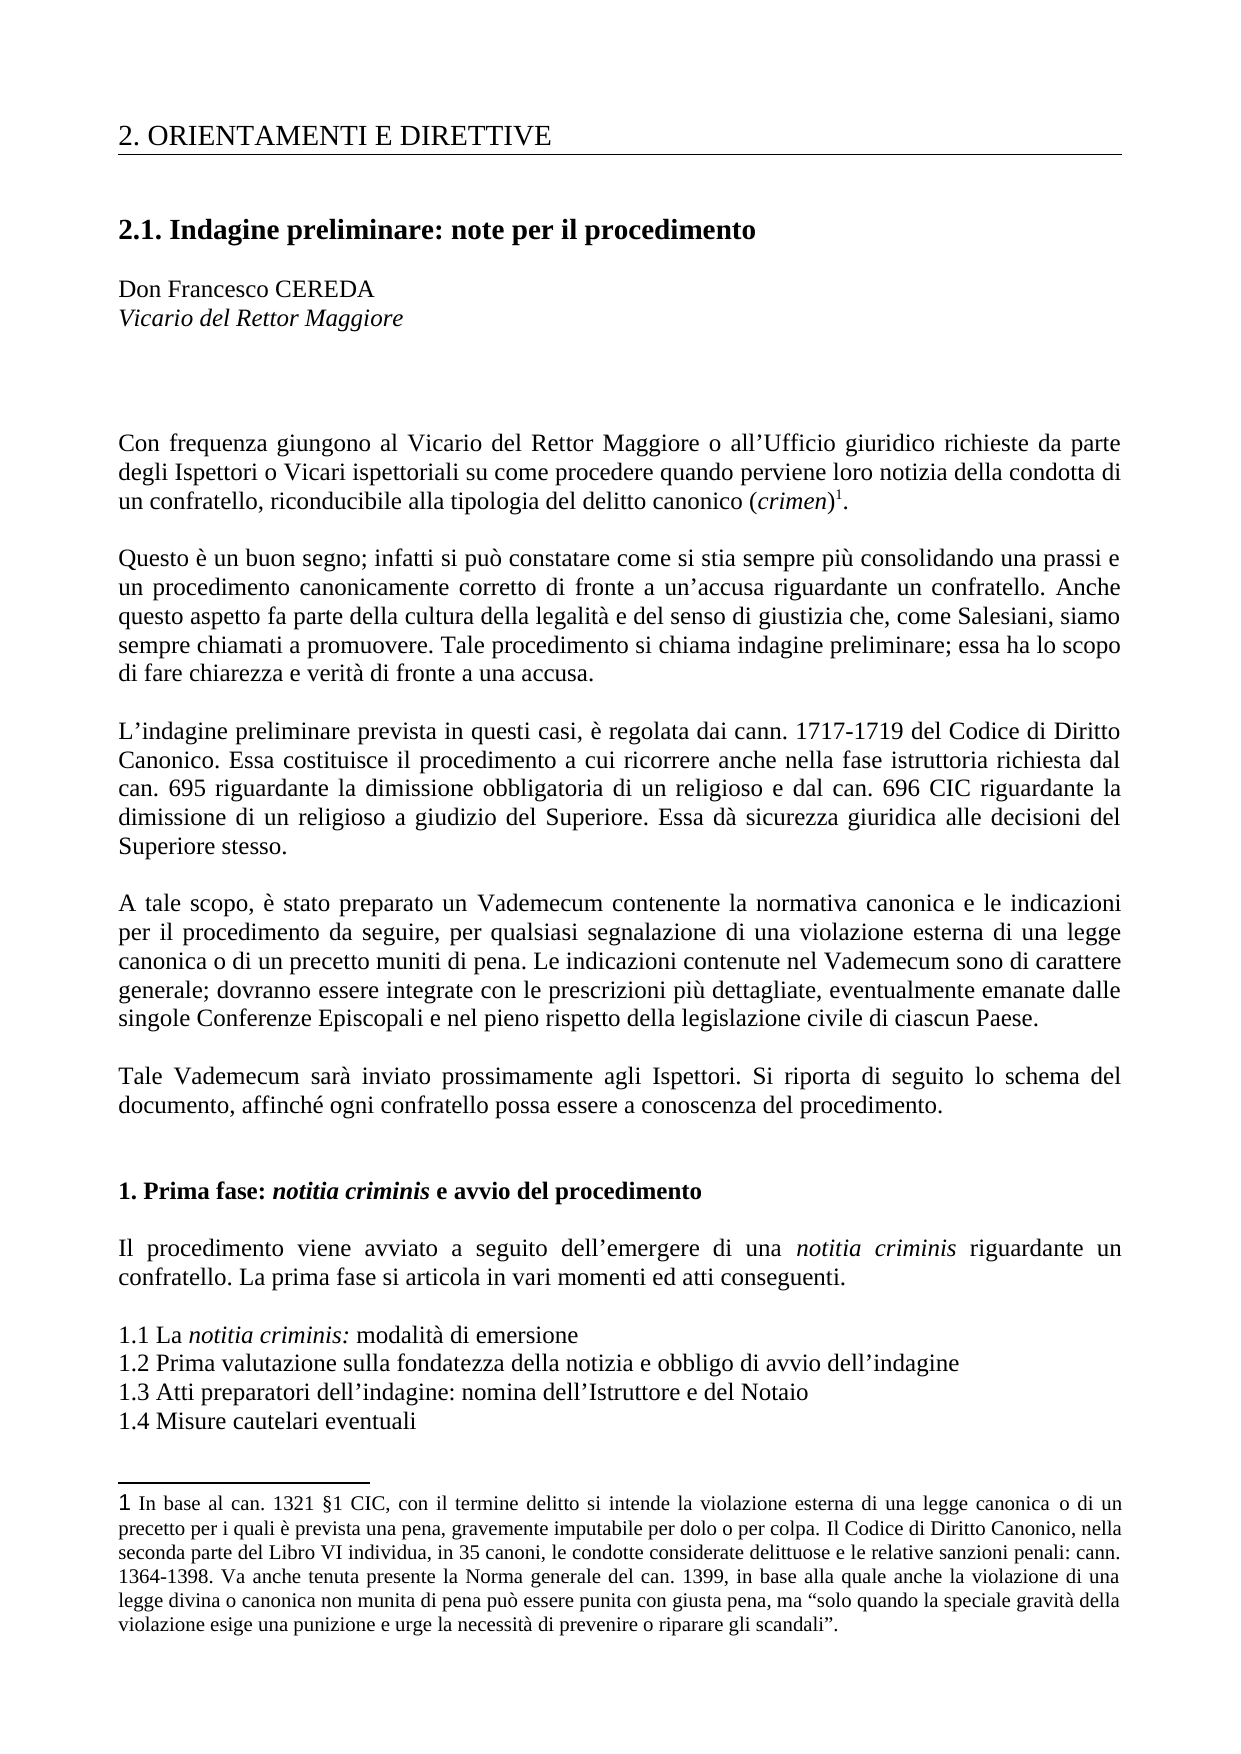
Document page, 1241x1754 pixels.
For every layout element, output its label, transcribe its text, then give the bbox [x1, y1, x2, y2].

text L’indagine preliminare prevista in questi casi, è regolata dai cann. 1717-1719 del Codice di Diritto Canonico. Essa costituisce il procedimento a cui ricorrere anche nella fase istruttoria richiesta dal can. 695 riguardante la dimissione obbligatoria di un religioso e dal can. 696 CIC riguardante la dimissione di un religioso a giudizio del Superiore. Essa dà sicurezza giuridica alle decisioni del Superiore stesso. [118, 716, 1122, 860]
text 1.3 Atti preparatori dell’indagine: nomina dell’Istruttore e del Notaio [118, 1377, 1122, 1406]
text Vicario del Rettor Maggiore [118, 303, 1122, 332]
text Tale Vademecum sarà inviato prossimamente agli Ispettori. Si riporta di seguito lo schema del documento, affinché ogni confratello possa essere a conoscenza del procedimento. [118, 1061, 1122, 1118]
text 1.1 La notitia criminis: modalità di emersione [118, 1320, 1122, 1348]
text Con frequenza giungono al Vicario del Rettor Maggiore o all’Ufficio giuridico richieste da parte degli Ispettori o Vicari ispettoriali su come procedere quando perviene loro notizia della condotta di un confratello, riconducibile alla tipologia del delitto canonico (crimen). [118, 428, 1122, 515]
text 1.2 Prima valutazione sulla fondatezza della notizia e obbligo di avvio dell’indagine [118, 1348, 1122, 1377]
text Don Francesco CEREDA [118, 274, 1122, 303]
text Il procedimento viene avviato a seguito dell’emergere di una notitia criminis riguardante un confratello. La prima fase si articola in vari momenti ed atti conseguenti. [118, 1233, 1122, 1291]
text A tale scopo, è stato preparato un Vademecum contenente la normativa canonica e le indicazioni per il procedimento da seguire, per qualsiasi segnalazione di una violazione esterna di una legge canonica o di un precetto muniti di pena. Le indicazioni contenute nel Vademecum sono di carattere generale; dovranno essere integrate con le prescrizioni più dettagliate, eventualmente emanate dalle singole Conferenze Episcopali e nel pieno rispetto della legislazione civile di ciascun Paese. [118, 888, 1122, 1032]
text 1. Prima fase: notitia criminis e avvio del procedimento [118, 1176, 1122, 1205]
text 2. ORIENTAMENTI E DIRETTIVE [118, 118, 1122, 154]
text 2.1. Indagine preliminare: note per il procedimento [118, 212, 1122, 245]
text Questo è un buon segno; infatti si può constatare come si stia sempre più consolidando una prassi e un procedimento canonicamente corretto di fronte a un’accusa riguardante un confratello. Anche questo aspetto fa parte della cultura della legalità e del senso di giustizia che, come Salesiani, siamo sempre chiamati a promuovere. Tale procedimento si chiama indagine preliminare; essa ha lo scopo di fare chiarezza e verità di fronte a una accusa. [118, 543, 1122, 687]
text 1.4 Misure cautelari eventuali [118, 1406, 1122, 1435]
